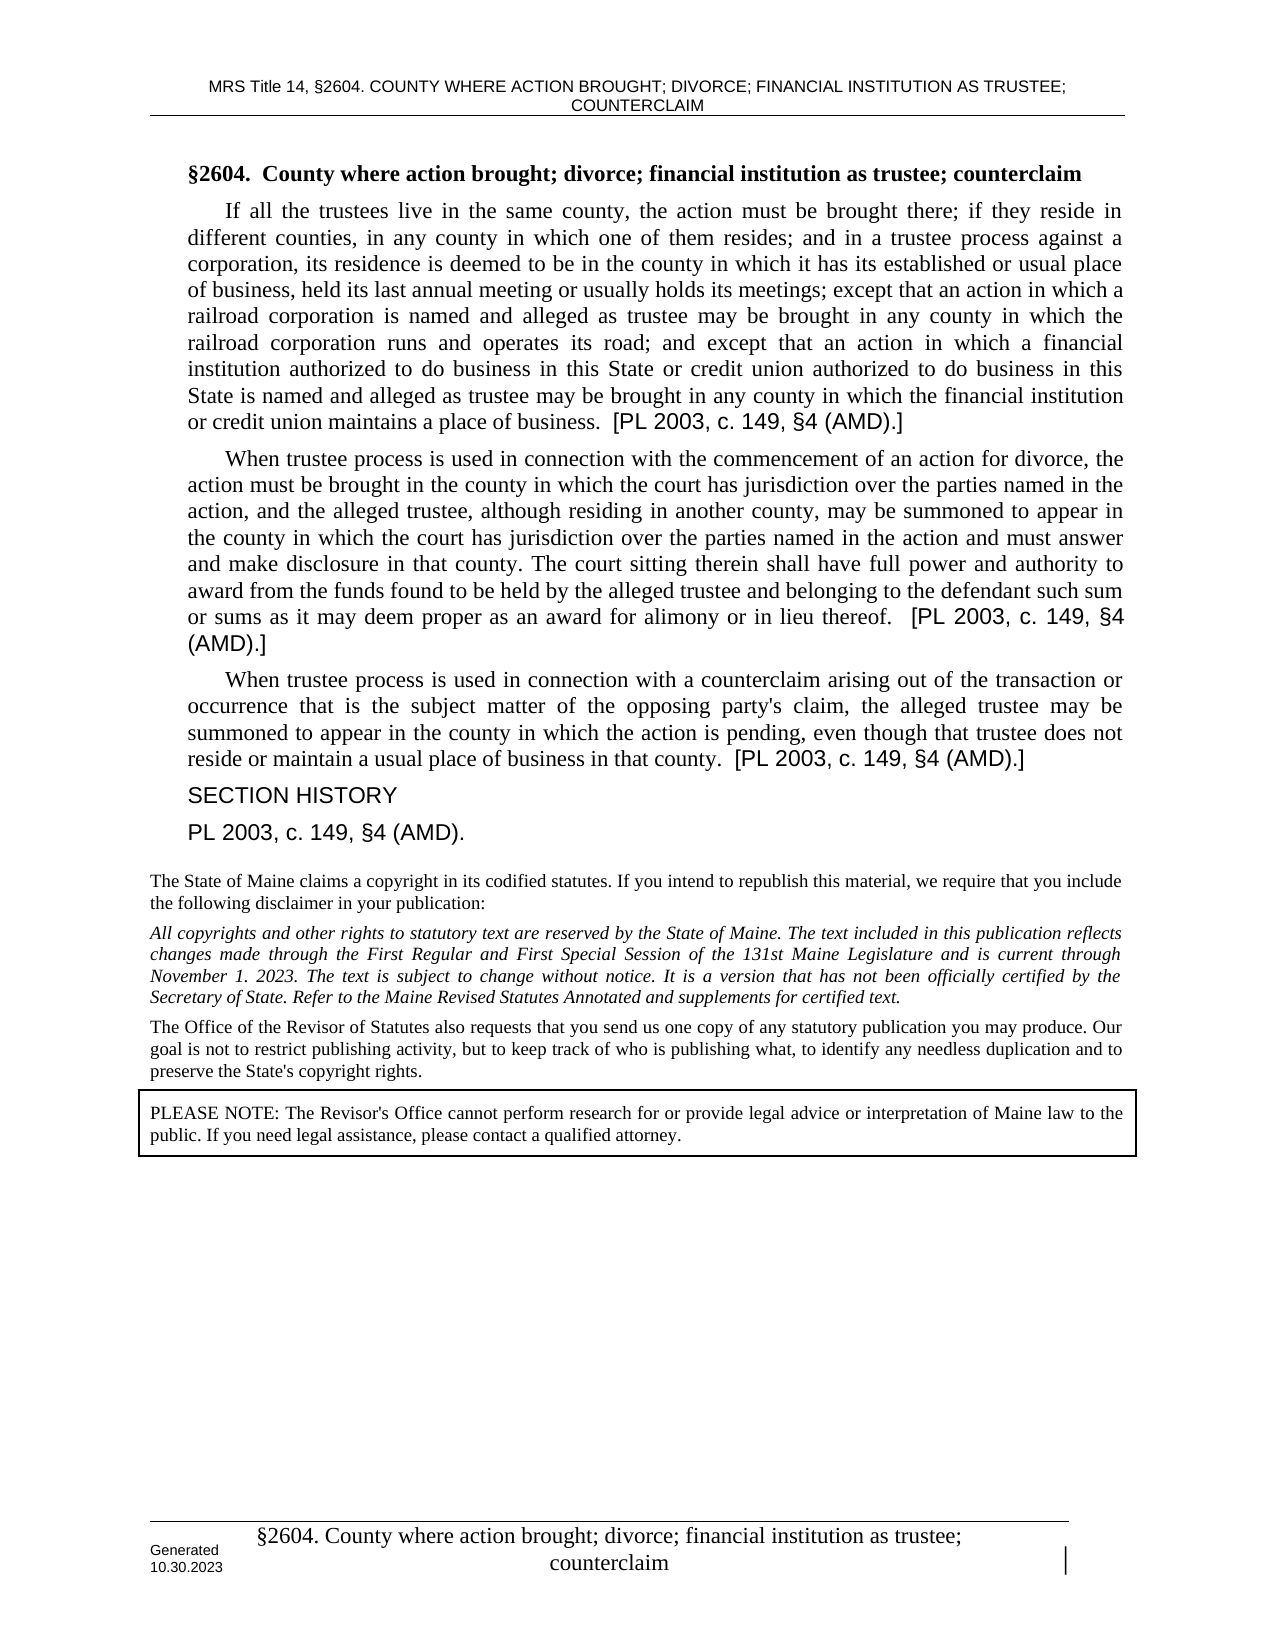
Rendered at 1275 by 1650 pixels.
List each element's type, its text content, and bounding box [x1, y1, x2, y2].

text SECTION HISTORY [187, 782, 1125, 808]
text When trustee process is used in connection with a counterclaim arising out of the transaction or occurrence that is the subject matter of the opposing party's claim, the alleged trustee may be summoned to appear in the county in which the action is pending, even though that trustee does not reside or maintain a usual place of business in that county. [PL 2003, c. 149, §4 (AMD).] [187, 666, 1125, 772]
text PLEASE NOTE: The Revisor's Office cannot perform research for or provide legal advice or interpretation of Maine law to the public. If you need legal assistance, please contact a qualified attorney. [140, 1091, 1135, 1155]
text If all the trustees live in the same county, the action must be brought there; if they reside in different counties, in any county in which one of them resides; and in a trustee process against a corporation, its residence is deemed to be in the county in which it has its established or usual place of business, held its last annual meeting or usually holds its meetings; except that an action in which a railroad corporation is named and alleged as trustee may be brought in any county in which the railroad corporation runs and operates its road; and except that an action in which a financial institution authorized to do business in this State or credit union authorized to do business in this State is named and alleged as trustee may be brought in any county in which the financial institution or credit union maintains a place of business. [PL 2003, c. 149, §4 (AMD).] [187, 197, 1125, 434]
text §2604. County where action brought; divorce; financial institution as trustee; counterclaim [187, 160, 1125, 187]
text All copyrights and other rights to statutory text are reserved by the State of Maine. The text included in this publication reflects changes made through the First Regular and First Special Session of the 131st Maine Legislature and is current through November 1. 2023 . The text is subject to change without notice. It is a version that has not been officially certified by the Secretary of State. Refer to the Maine Revised Statutes Annotated and supplements for certified text. [150, 922, 1125, 1008]
text PL 2003, c. 149, §4 (AMD). [187, 819, 1125, 845]
text When trustee process is used in connection with the commencement of an action for divorce, the action must be brought in the county in which the court has jurisdiction over the parties named in the action, and the alleged trustee, although residing in another county, may be summoned to appear in the county in which the court has jurisdiction over the parties named in the action and must answer and make disclosure in that county. The court sitting therein shall have full power and authority to award from the funds found to be held by the alleged trustee and belonging to the defendant such sum or sums as it may deem proper as an award for alimony or in lieu thereof. [PL 2003, c. 149, §4 (AMD).] [187, 445, 1125, 656]
text The Office of the Revisor of Statutes also requests that you send us one copy of any statutory publication you may produce. Our goal is not to restrict publishing activity, but to keep track of who is publishing what, to identify any needless duplication and to preserve the State's copyright rights. [150, 1016, 1125, 1081]
text The State of Maine claims a copyright in its codified statutes. If you intend to republish this material, we require that you include the following disclaimer in your publication: [150, 870, 1125, 913]
